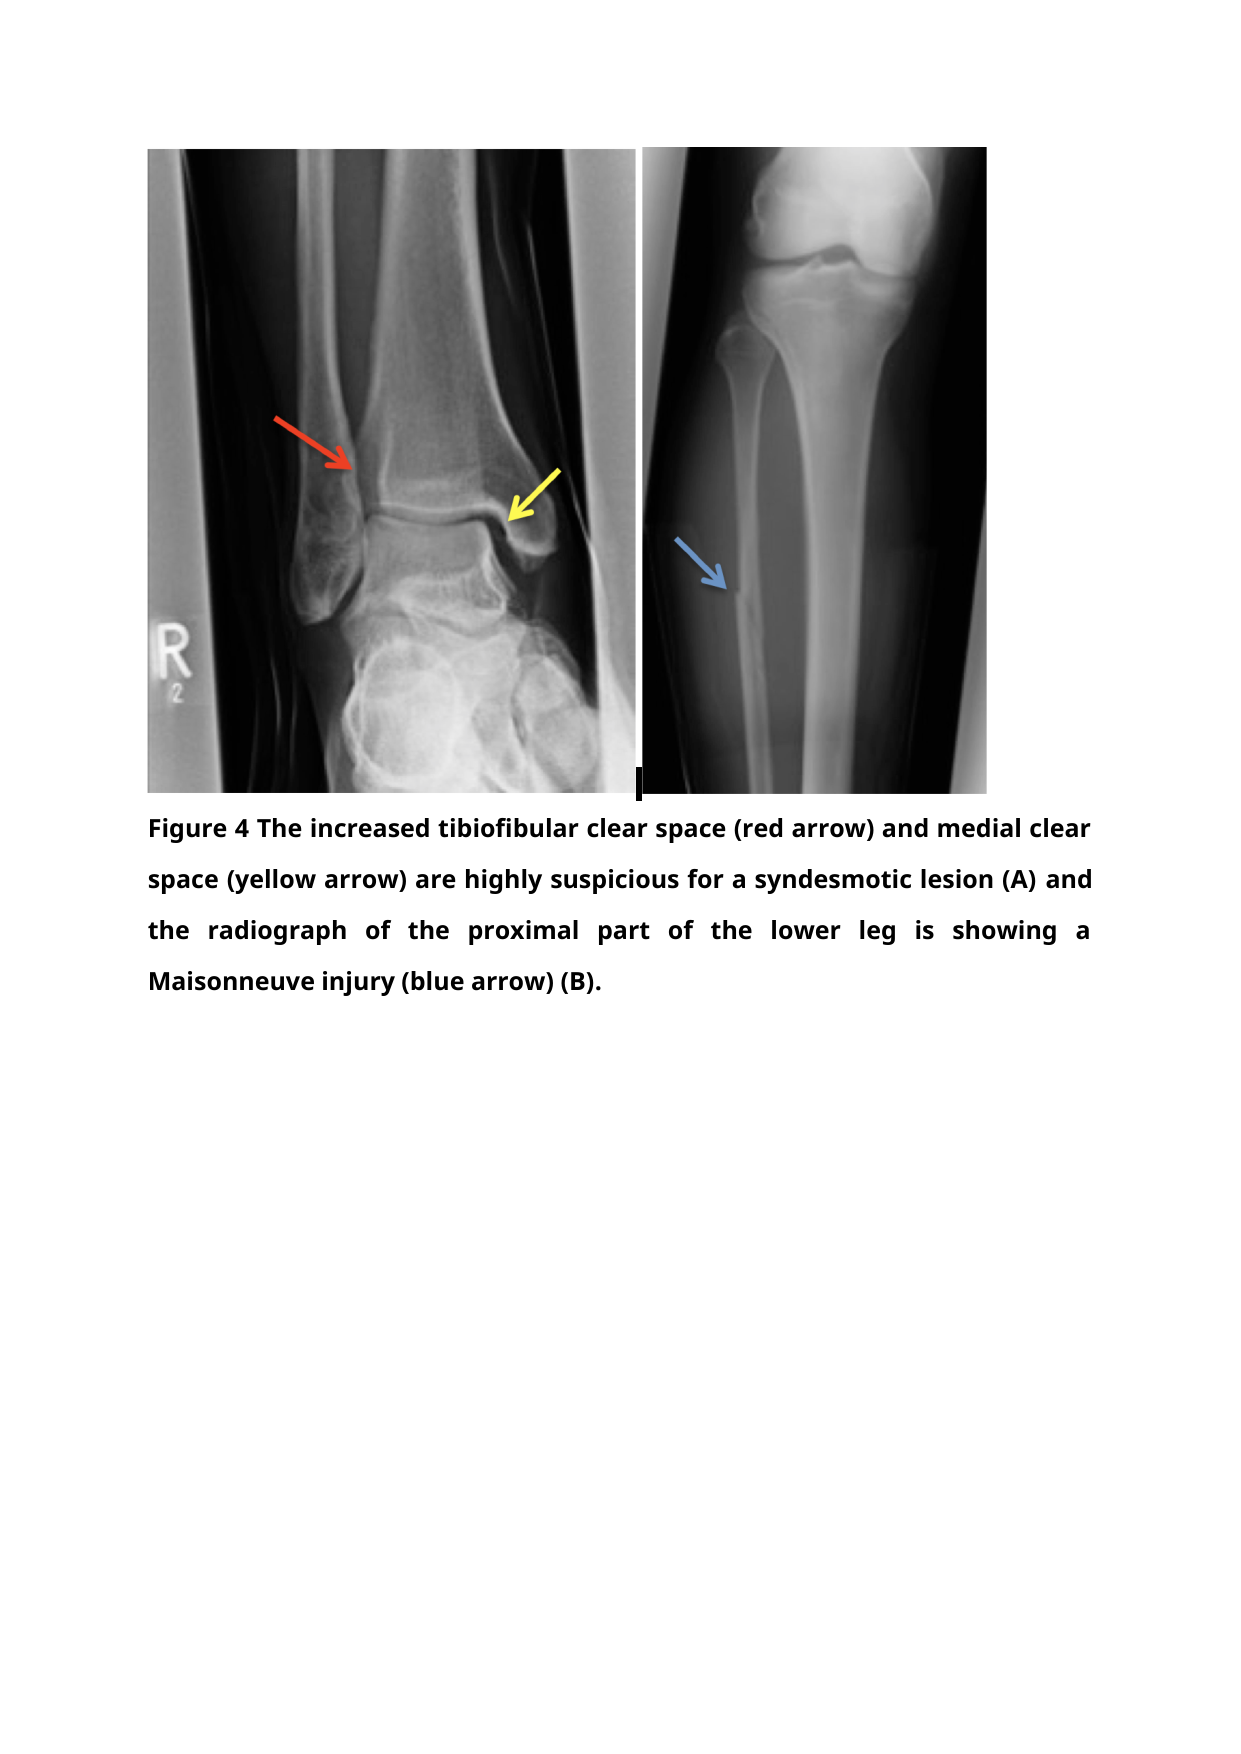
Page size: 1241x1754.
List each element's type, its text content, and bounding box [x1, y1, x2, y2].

picture [147, 147, 636, 794]
text Figure 4 The increased tibiofibular clear space (red arrow) and medial clear space (yellow arrow) are highly suspicious for a syndesmotic lesion (A) and the radiograph of the proximal part of the lower leg is showing a Maisonneuve injury (blue arrow) (B). [148, 810, 1093, 998]
picture [642, 147, 987, 794]
